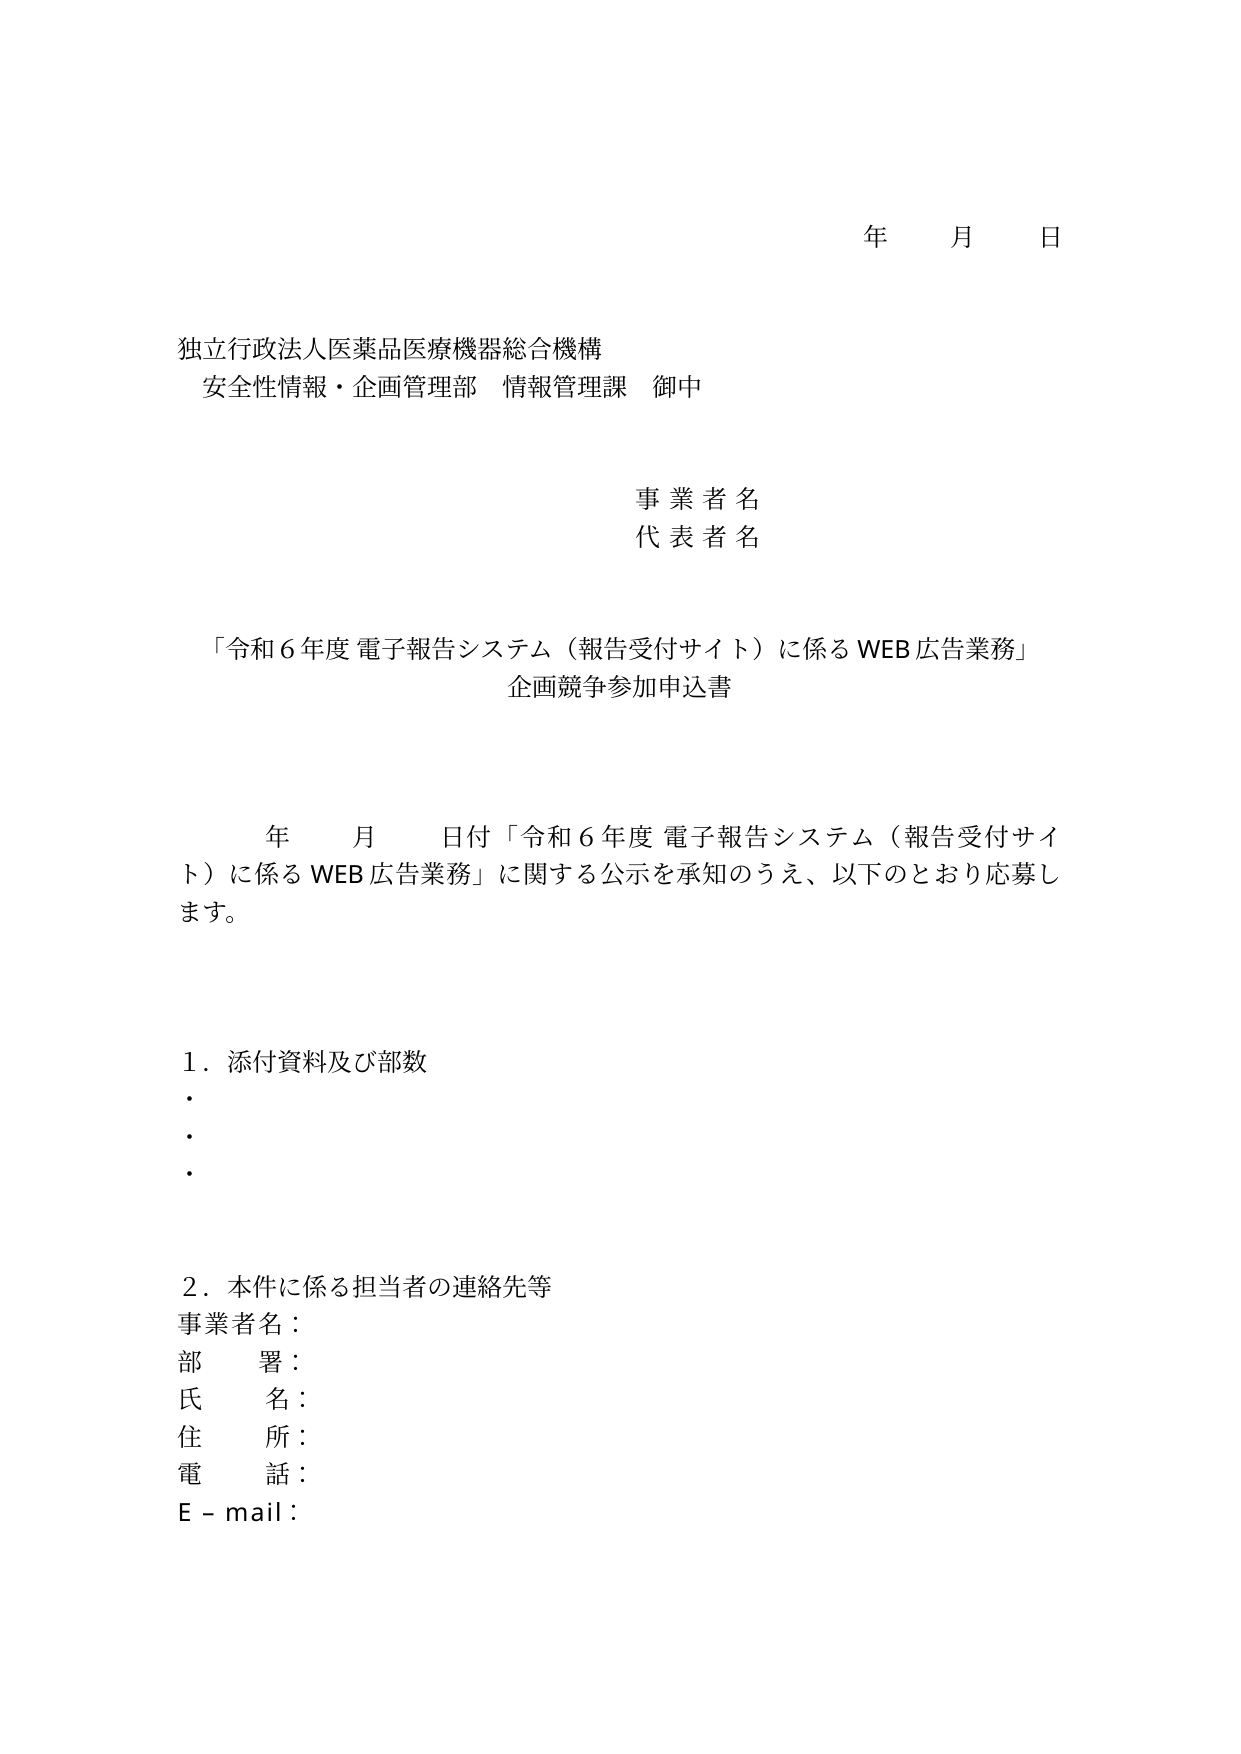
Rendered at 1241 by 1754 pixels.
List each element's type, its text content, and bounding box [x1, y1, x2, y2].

text 部 署： [177, 1342, 1063, 1379]
text 安全性情報・企画管理部 情報管理課 御中 [177, 367, 1063, 404]
text １．添付資料及び部数 [177, 1042, 1063, 1079]
text 電 話： [177, 1454, 1063, 1492]
text 事業者名： [177, 1304, 1063, 1342]
text ２．本件に係る担当者の連絡先等 [177, 1267, 1063, 1304]
text 企画競争参加申込書 [177, 667, 1063, 704]
text 代表者名 [177, 517, 1063, 554]
text ・ [177, 1117, 1063, 1154]
text 年 月 日付「令和６年度 電子報告システム（報告受付サイト）に係るWEB広告業務」に関する公示を承知のうえ、以下のとおり応募します。 [177, 817, 1063, 929]
text E – mail： [177, 1492, 1063, 1529]
text 年 月 日 [177, 217, 1063, 254]
text ・ [177, 1079, 1063, 1117]
text 氏 名： [177, 1379, 1063, 1417]
text 事業者名 [177, 479, 1063, 517]
text ・ [177, 1154, 1063, 1192]
text 「令和６年度 電子報告システム（報告受付サイト）に係るWEB広告業務」 [177, 629, 1063, 667]
text 独立行政法人医薬品医療機器総合機構 [177, 329, 1063, 367]
text 住 所： [177, 1417, 1063, 1454]
